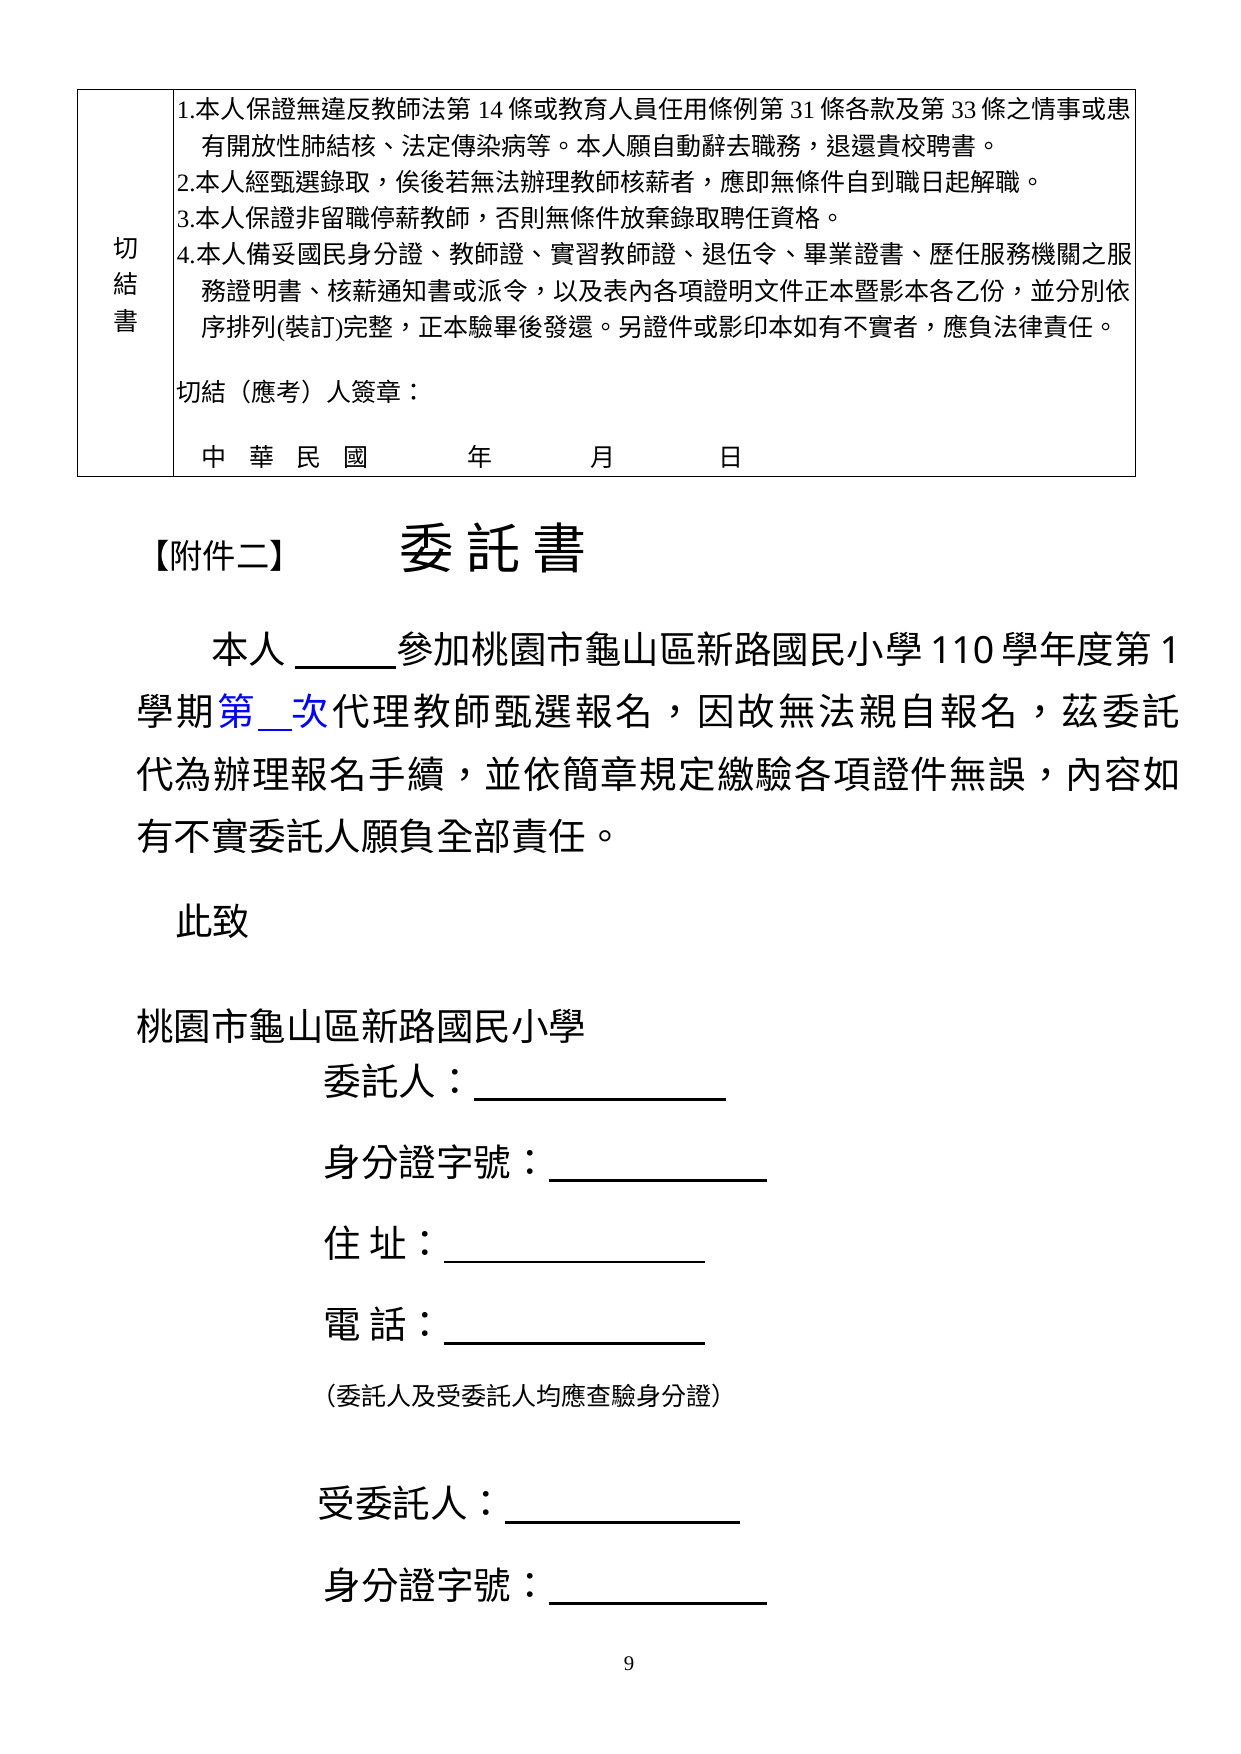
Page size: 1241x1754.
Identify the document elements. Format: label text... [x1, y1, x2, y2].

text 委託人： [136, 1051, 1181, 1106]
text （委託人及受委託人均應查驗身分證） [136, 1377, 1181, 1413]
text 【附件二】 委 託 書 [136, 506, 1181, 584]
text 此致 [136, 892, 1181, 946]
text 受委託人： [136, 1474, 1181, 1528]
text 住 址： [136, 1214, 1181, 1268]
table_cell 切 結 書 [78, 90, 173, 476]
text 身分證字號： [136, 1556, 1181, 1610]
text 電 話： [136, 1295, 1181, 1350]
text 身分證字號： [136, 1133, 1181, 1187]
text 本人 參加桃園市龜山區新路國民小學110學年度第1學期第 次代理教師甄選報名，因故無法親自報名，茲委託 代為辦理報名手續，並依簡章規定繳驗各項證件無誤，內容如有不實委託人願負全部責任。 [136, 613, 1181, 863]
table_cell 1.本人保證無違反教師法第14條或教育人員任用條例第31條各款及第33條之情事或患有開放性肺結核、法定傳染病等。本人願自動辭去職務，退還貴校聘書。 2.本人經甄選錄取，俟後若無法辦理教師核薪者，應即無條件自到職日起解職。 3.本人保證非留職停薪教師，否則無條件放棄錄取聘任資格。 4.本人備妥國民身分證、教師證、實習教師證、退伍令、畢業證書、歷任服務機關之服務證明書、核薪通知書或派令，以及表內各項證明文件正本暨影本各乙份，並分別依序排列(裝訂)完整，正本驗畢後發還。另證件或影印本如有不實者，應負法律責任。 切結（應考）人簽章： 中 華 民 國 年 月 日 [174, 90, 1135, 476]
text 桃園市龜山區新路國民小學 [136, 997, 1181, 1051]
